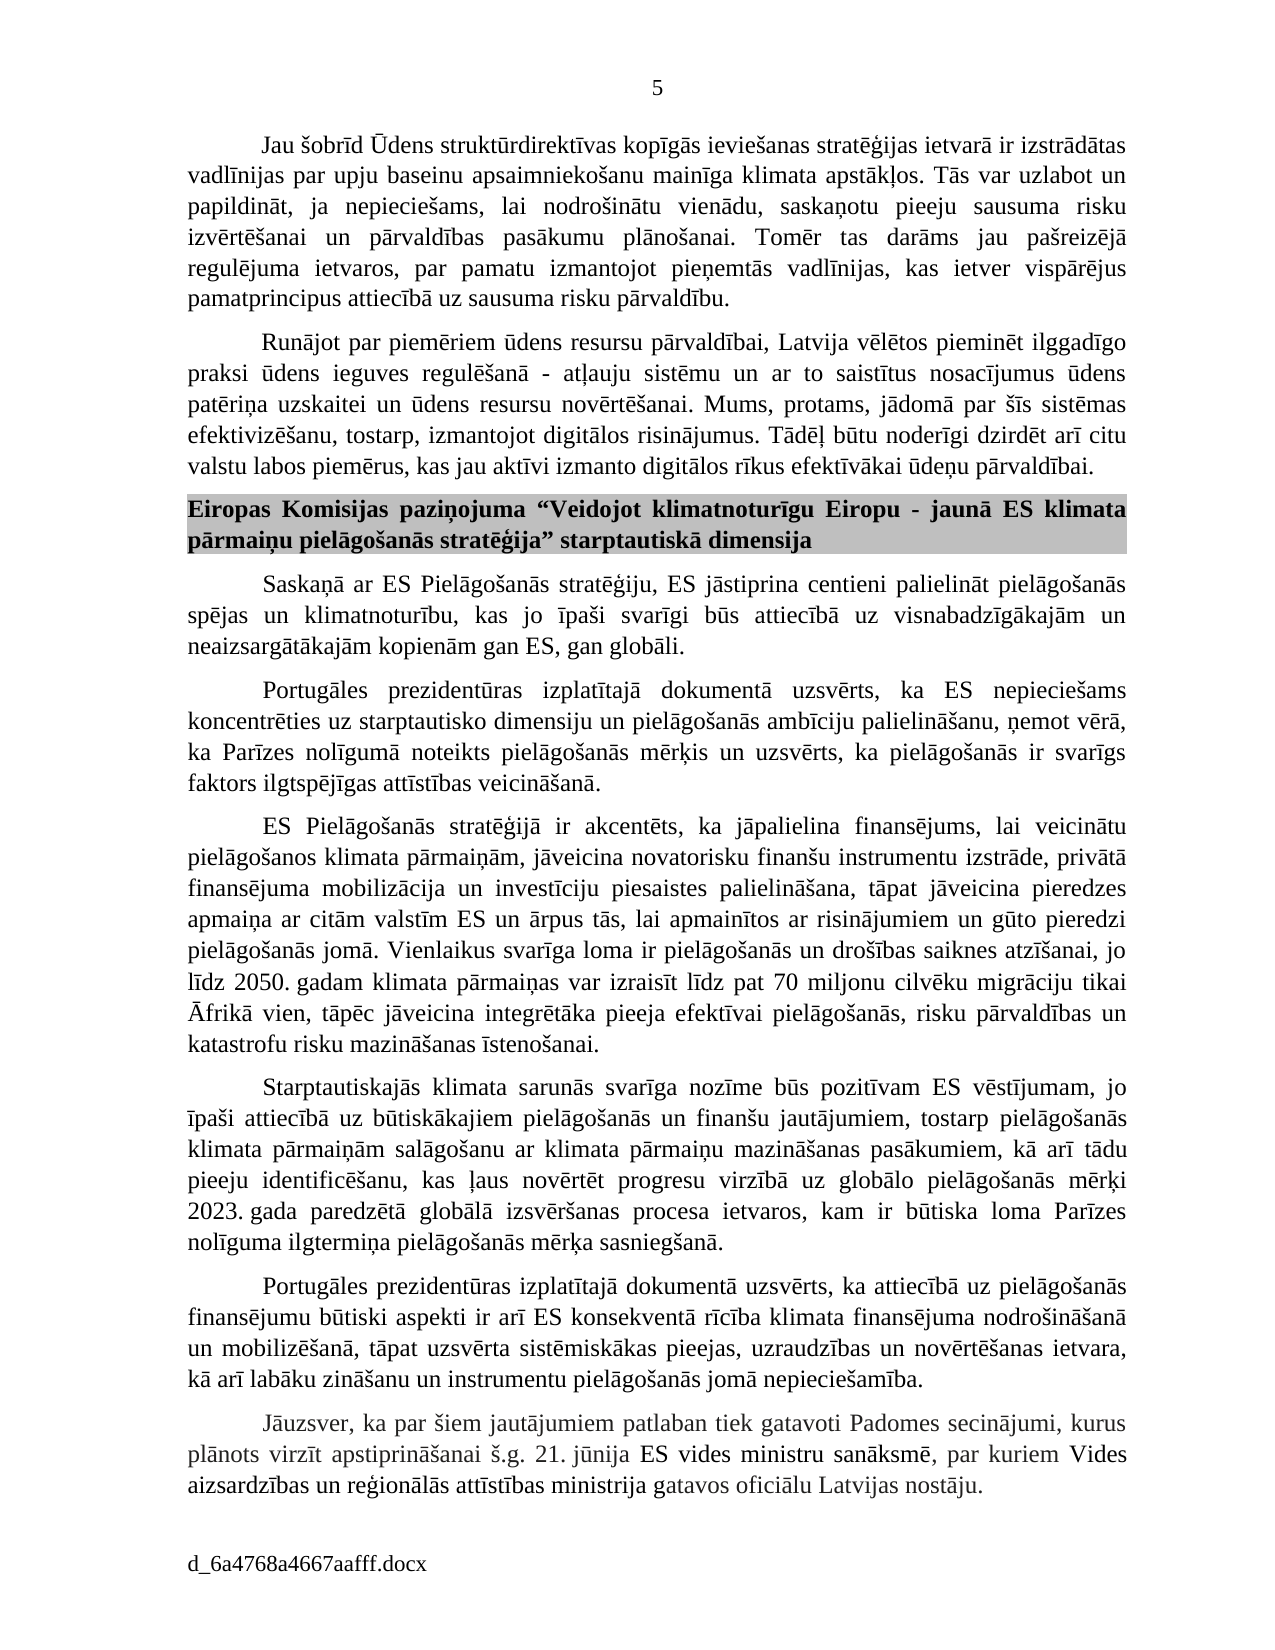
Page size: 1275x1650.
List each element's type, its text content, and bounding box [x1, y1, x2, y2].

text Jāuzsver, ka par šiem jautājumiem patlaban tiek gatavoti Padomes secinājumi, kurus plānots virzīt apstiprināšanai š.g. 21. jūnija ES vides ministru sanāksmē, par kuriem Vides aizsardzības un reģionālās attīstības ministrija gatavos oficiālu Latvijas nostāju. [187, 1408, 1127, 1498]
text Portugāles prezidentūras izplatītajā dokumentā uzsvērts, ka attiecībā uz pielāgošanās finansējumu būtiski aspekti ir arī ES konsekventā rīcība klimata finansējuma nodrošināšanā un mobilizēšanā, tāpat uzsvērta sistēmiskākas pieejas, uzraudzības un novērtēšanas ietvara, kā arī labāku zināšanu un instrumentu pielāgošanās jomā nepieciešamība. [187, 1271, 1127, 1393]
text Eiropas Komisijas paziņojuma “Veidojot klimatnoturīgu Eiropu - jaunā ES klimata pārmaiņu pielāgošanās stratēģija” starptautiskā dimensija [187, 494, 1127, 554]
text Runājot par piemēriem ūdens resursu pārvaldībai, Latvija vēlētos pieminēt ilggadīgo praksi ūdens ieguves regulēšanā - atļauju sistēmu un ar to saistītus nosacījumus ūdens patēriņa uzskaitei un ūdens resursu novērtēšanai. Mums, protams, jādomā par šīs sistēmas efektivizēšanu, tostarp, izmantojot digitālos risinājumus. Tādēļ būtu noderīgi dzirdēt arī citu valstu labos piemērus, kas jau aktīvi izmanto digitālos rīkus efektīvākai ūdeņu pārvaldībai. [187, 327, 1127, 480]
text Portugāles prezidentūras izplatītajā dokumentā uzsvērts, ka ES nepieciešams koncentrēties uz starptautisko dimensiju un pielāgošanās ambīciju palielināšanu, ņemot vērā, ka Parīzes nolīgumā noteikts pielāgošanās mērķis un uzsvērts, ka pielāgošanās ir svarīgs faktors ilgtspējīgas attīstības veicināšanā. [187, 675, 1127, 797]
text Starptautiskajās klimata sarunās svarīga nozīme būs pozitīvam ES vēstījumam, jo īpaši attiecībā uz būtiskākajiem pielāgošanās un finanšu jautājumiem, tostarp pielāgošanās klimata pārmaiņām salāgošanu ar klimata pārmaiņu mazināšanas pasākumiem, kā arī tādu pieeju identificēšanu, kas ļaus novērtēt progresu virzībā uz globālo pielāgošanās mērķi 2023. gada paredzētā globālā izsvēršanas procesa ietvaros, kam ir būtiska loma Parīzes nolīguma ilgtermiņa pielāgošanās mērķa sasniegšanā. [187, 1072, 1127, 1256]
text ES Pielāgošanās stratēģijā ir akcentēts, ka jāpalielina finansējums, lai veicinātu pielāgošanos klimata pārmaiņām, jāveicina novatorisku finanšu instrumentu izstrāde, privātā finansējuma mobilizācija un investīciju piesaistes palielināšana, tāpat jāveicina pieredzes apmaiņa ar citām valstīm ES un ārpus tās, lai apmainītos ar risinājumiem un gūto pieredzi pielāgošanās jomā. Vienlaikus svarīga loma ir pielāgošanās un drošības saiknes atzīšanai, jo līdz 2050. gadam klimata pārmaiņas var izraisīt līdz pat 70 miljonu cilvēku migrāciju tikai Āfrikā vien, tāpēc jāveicina integrētāka pieeja efektīvai pielāgošanās, risku pārvaldības un katastrofu risku mazināšanas īstenošanai. [187, 811, 1127, 1057]
text Jau šobrīd Ūdens struktūrdirektīvas kopīgās ieviešanas stratēģijas ietvarā ir izstrādātas vadlīnijas par upju baseinu apsaimniekošanu mainīga klimata apstākļos. Tās var uzlabot un papildināt, ja nepieciešams, lai nodrošinātu vienādu, saskaņotu pieeju sausuma risku izvērtēšanai un pārvaldības pasākumu plānošanai. Tomēr tas darāms jau pašreizējā regulējuma ietvaros, par pamatu izmantojot pieņemtās vadlīnijas, kas ietver vispārējus pamatprincipus attiecībā uz sausuma risku pārvaldību. [187, 130, 1127, 312]
text Saskaņā ar ES Pielāgošanās stratēģiju, ES jāstiprina centieni palielināt pielāgošanās spējas un klimatnoturību, kas jo īpaši svarīgi būs attiecībā uz visnabadzīgākajām un neaizsargātākajām kopienām gan ES, gan globāli. [187, 569, 1127, 660]
